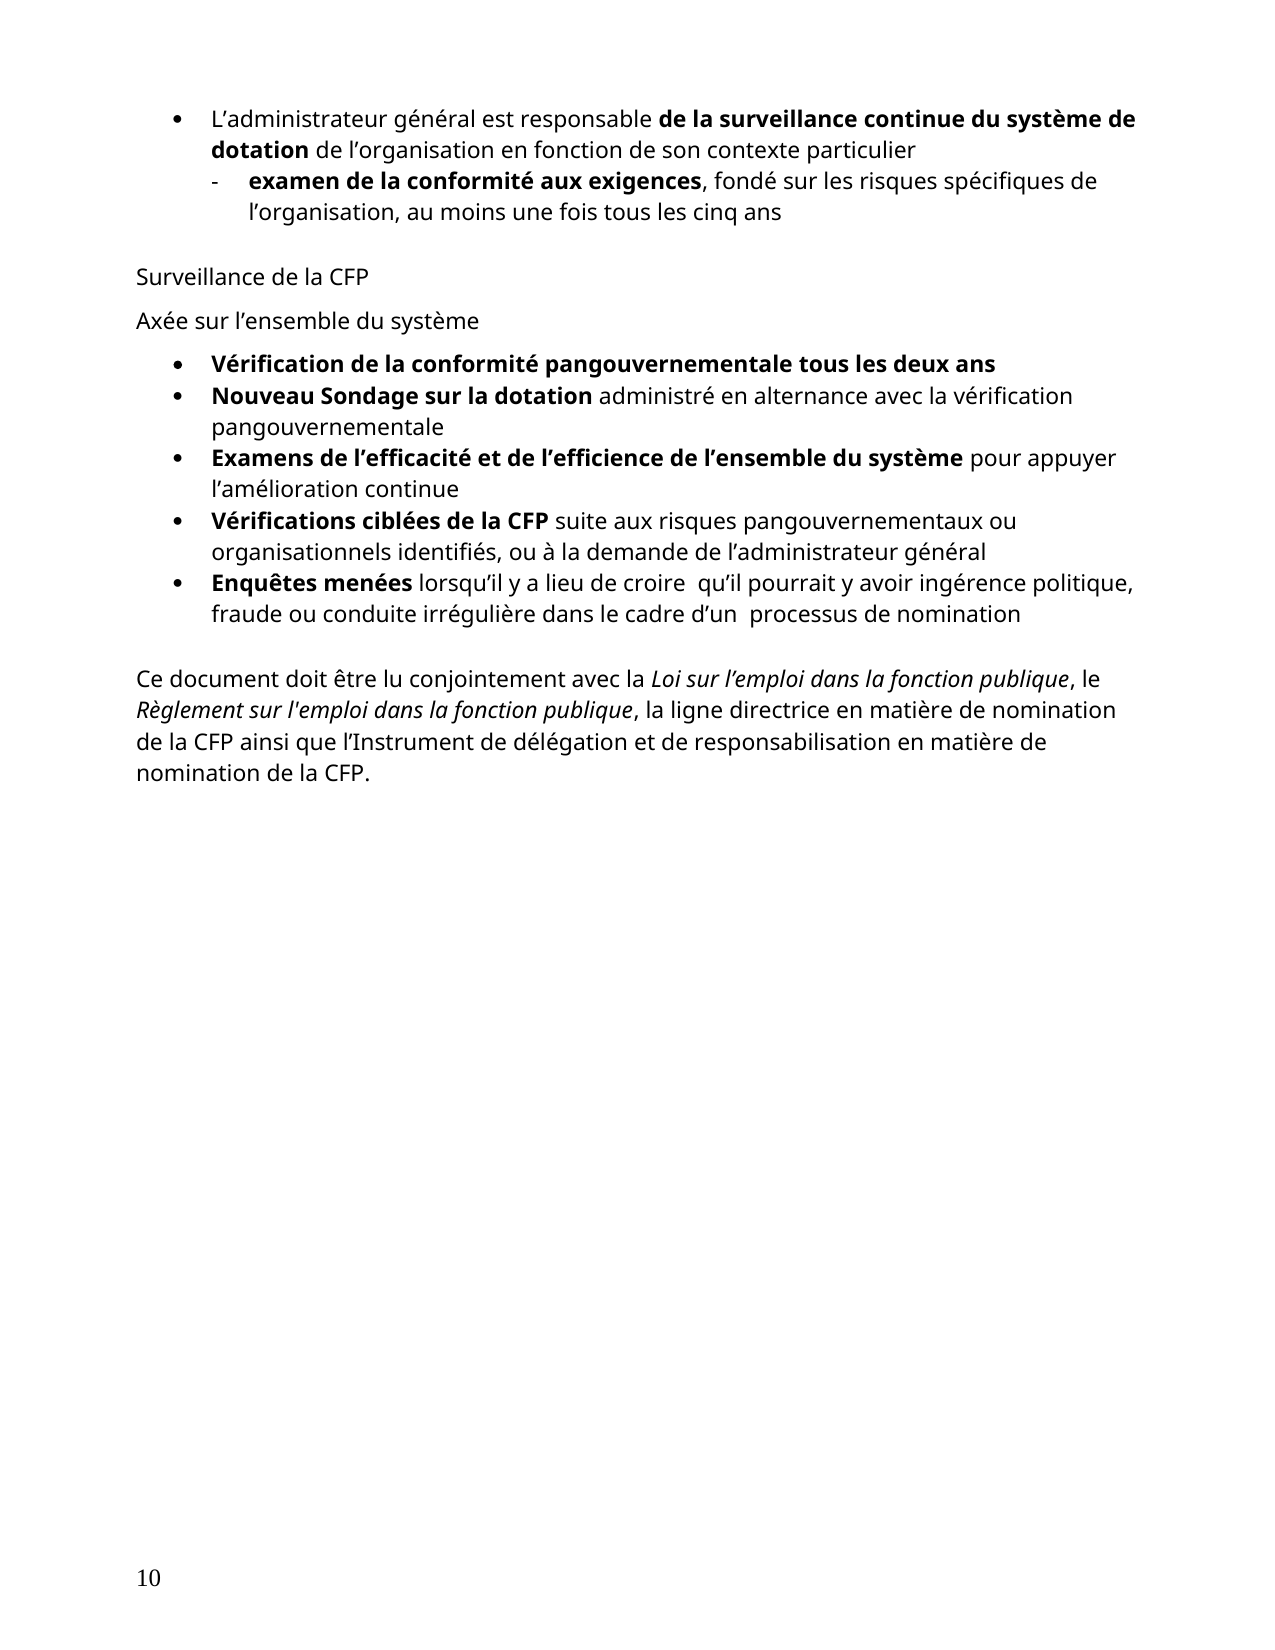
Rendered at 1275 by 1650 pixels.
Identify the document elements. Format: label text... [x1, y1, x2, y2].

list L’administrateur général est responsable de la surveillance continue du système de dotation de l’organisation en fonction de son contexte particulier [173, 102, 1139, 165]
subtitle Surveillance de la CFP [136, 261, 1139, 292]
list Nouveau Sondage sur la dotation administré en alternance avec la vérification pangouvernementale [174, 379, 1139, 442]
text Axée sur l’ensemble du système [136, 304, 1139, 336]
list Vérification de la conformité pangouvernementale tous les deux ans [174, 348, 1139, 379]
list examen de la conformité aux exigences, fondé sur les risques spécifiques de l’organisation, au moins une fois tous les cinq ans [211, 165, 1139, 227]
text Ce document doit être lu conjointement avec la Loi sur l’emploi dans la fonction publique, le Règlement sur l'emploi dans la fonction publique, la ligne directrice en matière de nomination de la CFP ainsi que l’Instrument de délégation et de responsabilisation en matière de nomination de la CFP. [136, 663, 1139, 788]
list Enquêtes menées lorsqu’il y a lieu de croire qu’il pourrait y avoir ingérence politique, fraude ou conduite irrégulière dans le cadre d’un processus de nomination [174, 567, 1139, 629]
list Examens de l’efficacité et de l’efficience de l’ensemble du système pour appuyer l’amélioration continue [174, 442, 1139, 504]
list Vérifications ciblées de la CFP suite aux risques pangouvernementaux ou organisationnels identifiés, ou à la demande de l’administrateur général [174, 504, 1139, 567]
